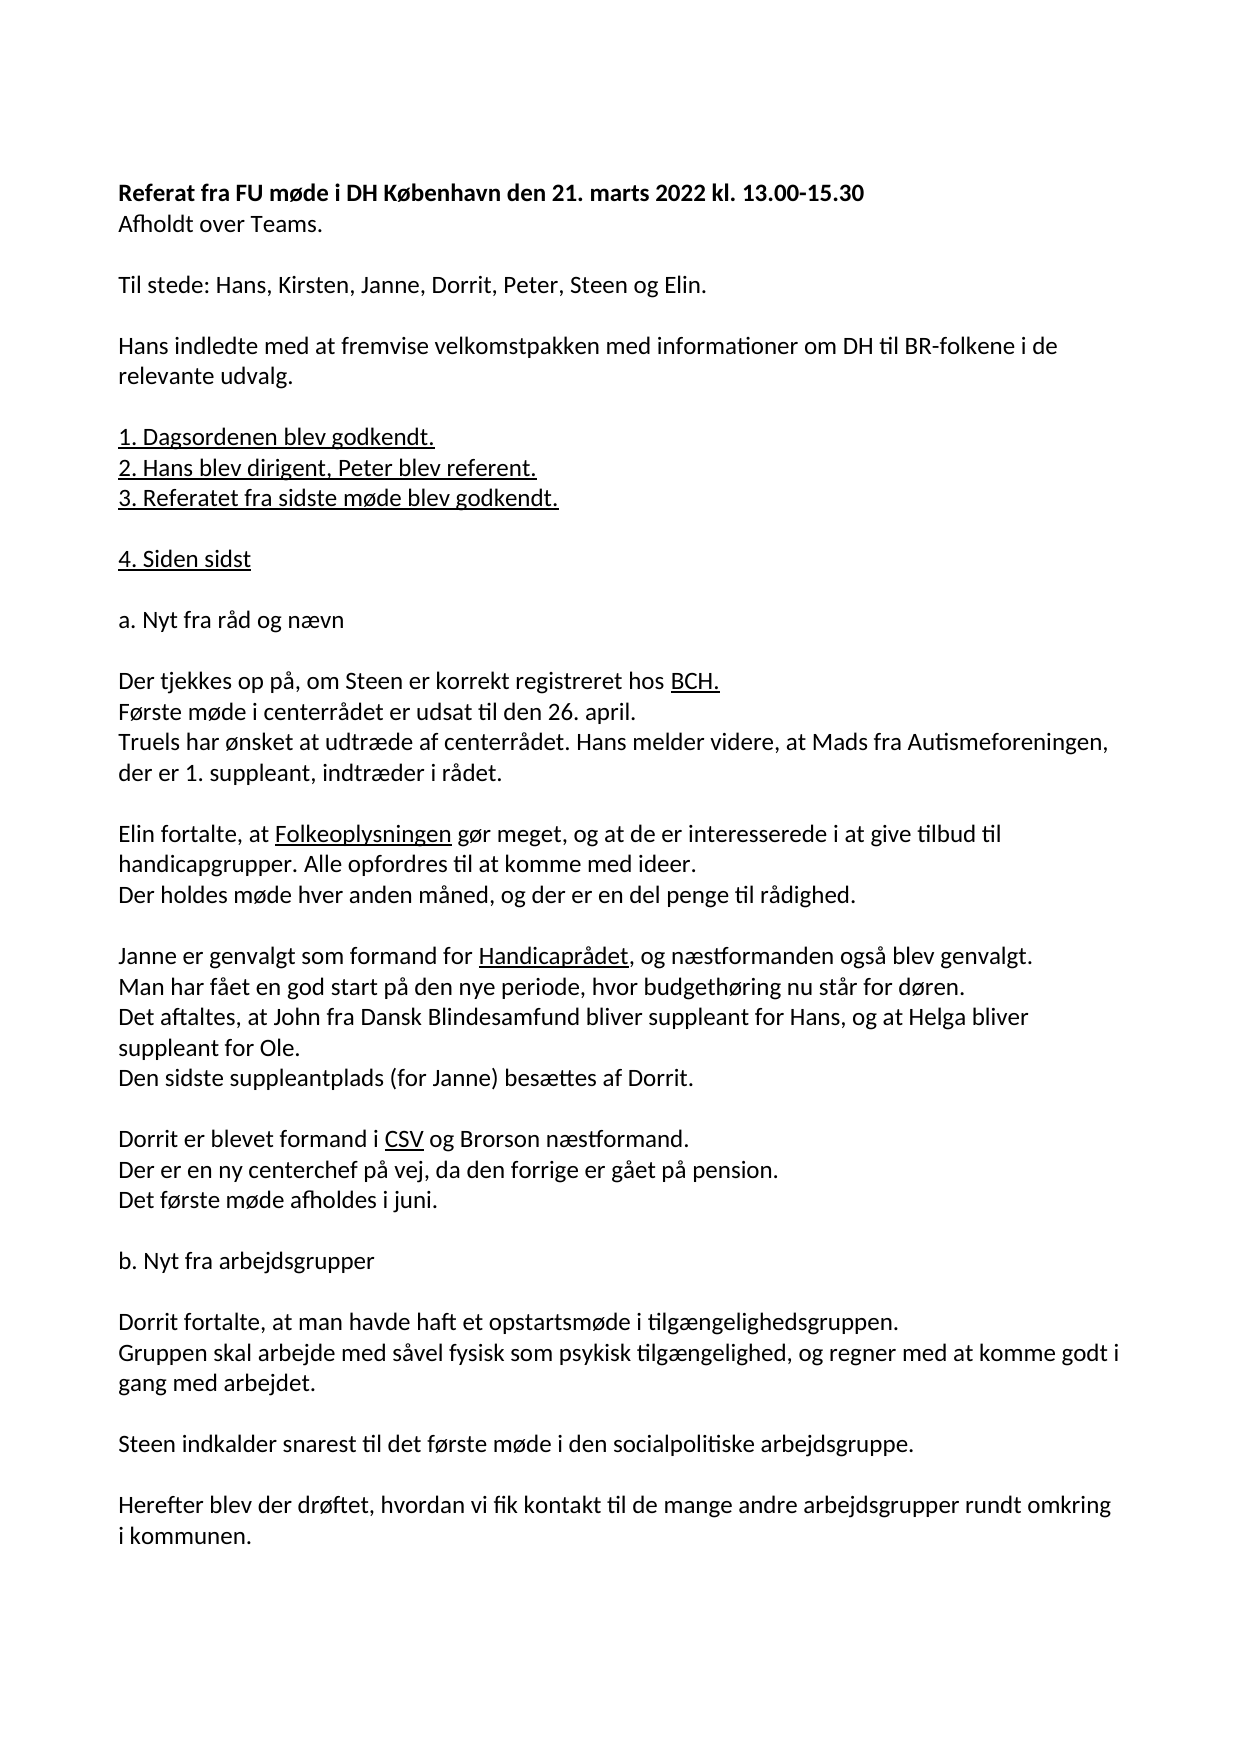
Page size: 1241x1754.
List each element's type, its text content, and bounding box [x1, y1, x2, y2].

text Hans indledte med at fremvise velkomstpakken med informationer om DH til BR-folkene i de relevante udvalg. [118, 330, 1122, 391]
text Gruppen skal arbejde med såvel fysisk som psykisk tilgængelighed, og regner med at komme godt i gang med arbejdet. [118, 1337, 1122, 1398]
text Truels har ønsket at udtræde af centerrådet. Hans melder videre, at Mads fra Autismeforeningen, der er 1. suppleant, indtræder i rådet. [118, 727, 1122, 788]
text Til stede: Hans, Kirsten, Janne, Dorrit, Peter, Steen og Elin. [118, 269, 1122, 299]
text Afholdt over Teams. [118, 208, 1122, 238]
text Det aftaltes, at John fra Dansk Blindesamfund bliver suppleant for Hans, og at Helga bliver suppleant for Ole. [118, 1001, 1122, 1062]
text a. Nyt fra råd og nævn [118, 604, 1122, 635]
text Det første møde afholdes i juni. [118, 1184, 1122, 1215]
text 3. Referatet fra sidste møde blev godkendt. [118, 482, 1122, 513]
text 4. Siden sidst [118, 543, 1122, 574]
text Referat fra FU møde i DH København den 21. marts 2022 kl. 13.00-15.30 [118, 177, 1122, 208]
text Herefter blev der drøftet, hvordan vi fik kontakt til de mange andre arbejdsgrupper rundt omkring i kommunen. [118, 1489, 1122, 1551]
text Dorrit fortalte, at man havde haft et opstartsmøde i tilgængelighedsgruppen. [118, 1306, 1122, 1337]
text Der tjekkes op på, om Steen er korrekt registreret hos BCH. [118, 666, 1122, 696]
text Første møde i centerrådet er udsat til den 26. april. [118, 696, 1122, 727]
text 2. Hans blev dirigent, Peter blev referent. [118, 452, 1122, 482]
text Janne er genvalgt som formand for Handicaprådet, og næstformanden også blev genvalgt. Man har fået en god start på den nye periode, hvor budgethøring nu står for døren. [118, 940, 1122, 1001]
text b. Nyt fra arbejdsgrupper [118, 1245, 1122, 1276]
text Elin fortalte, at Folkeoplysningen gør meget, og at de er interesserede i at give tilbud til handicapgrupper. Alle opfordres til at komme med ideer. Der holdes møde hver anden måned, og der er en del penge til rådighed. [118, 818, 1122, 910]
text Den sidste suppleantplads (for Janne) besættes af Dorrit. [118, 1062, 1122, 1093]
text Der er en ny centerchef på vej, da den forrige er gået på pension. [118, 1154, 1122, 1184]
text Dorrit er blevet formand i CSV og Brorson næstformand. [118, 1123, 1122, 1154]
text 1. Dagsordenen blev godkendt. [118, 421, 1122, 452]
text Steen indkalder snarest til det første møde i den socialpolitiske arbejdsgruppe. [118, 1428, 1122, 1459]
